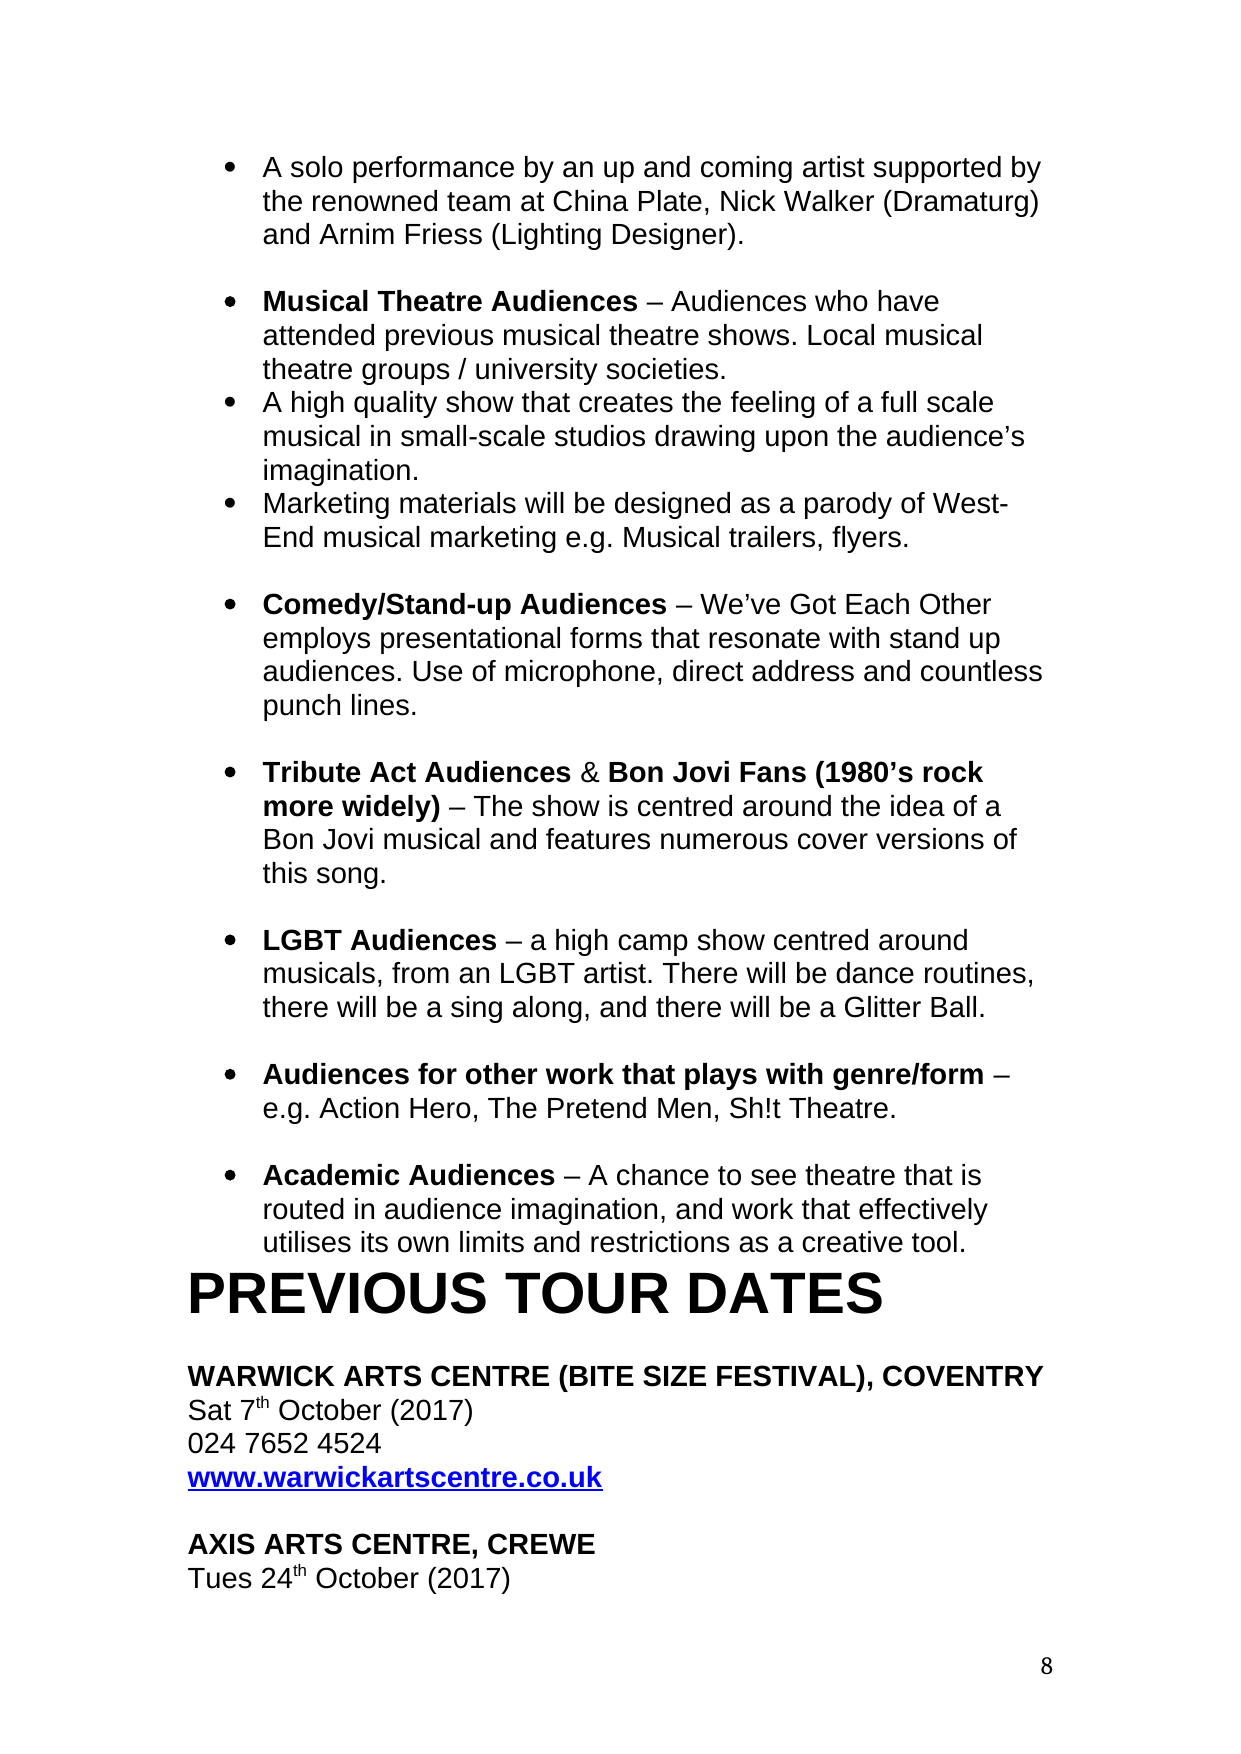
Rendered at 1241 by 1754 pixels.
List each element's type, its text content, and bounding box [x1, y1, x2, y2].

text www.warwickartscentre.co.uk [187, 1460, 1053, 1493]
text AXIS ARTS CENTRE, CREWE [187, 1527, 1053, 1561]
list Audiences for other work that plays with genre/form – e.g. Action Hero, The Pretend Men, Sh!t Theatre. [225, 1057, 1053, 1124]
text 024 7652 4524 [187, 1426, 1053, 1460]
list Comedy/Stand-up Audiences – We’ve Got Each Other employs presentational forms that resonate with stand up audiences. Use of microphone, direct address and countless punch lines. [225, 587, 1053, 721]
text WARWICK ARTS CENTRE (BITE SIZE FESTIVAL), COVENTRY [187, 1359, 1053, 1393]
text Sat 7th October (2017) [187, 1393, 1053, 1426]
list LGBT Audiences – a high camp show centred around musicals, from an LGBT artist. There will be dance routines, there will be a sing along, and there will be a Glitter Ball. [225, 923, 1053, 1023]
text Tues 24th October (2017) [187, 1561, 1053, 1594]
text PREVIOUS TOUR DATES [187, 1259, 1053, 1326]
list A solo performance by an up and coming artist supported by the renowned team at China Plate, Nick Walker (Dramaturg) and Arnim Friess (Lighting Designer). [225, 150, 1053, 251]
list Musical Theatre Audiences – Audiences who have attended previous musical theatre shows. Local musical theatre groups / university societies. [225, 284, 1053, 385]
list Marketing materials will be designed as a parody of West-End musical marketing e.g. Musical trailers, flyers. [225, 486, 1053, 553]
list Tribute Act Audiences & Bon Jovi Fans (1980’s rock more widely) – The show is centred around the idea of a Bon Jovi musical and features numerous cover versions of this song. [225, 755, 1053, 889]
list Academic Audiences – A chance to see theatre that is routed in audience imagination, and work that effectively utilises its own limits and restrictions as a creative tool. [225, 1158, 1053, 1259]
list A high quality show that creates the feeling of a full scale musical in small-scale studios drawing upon the audience’s imagination. [225, 385, 1053, 486]
